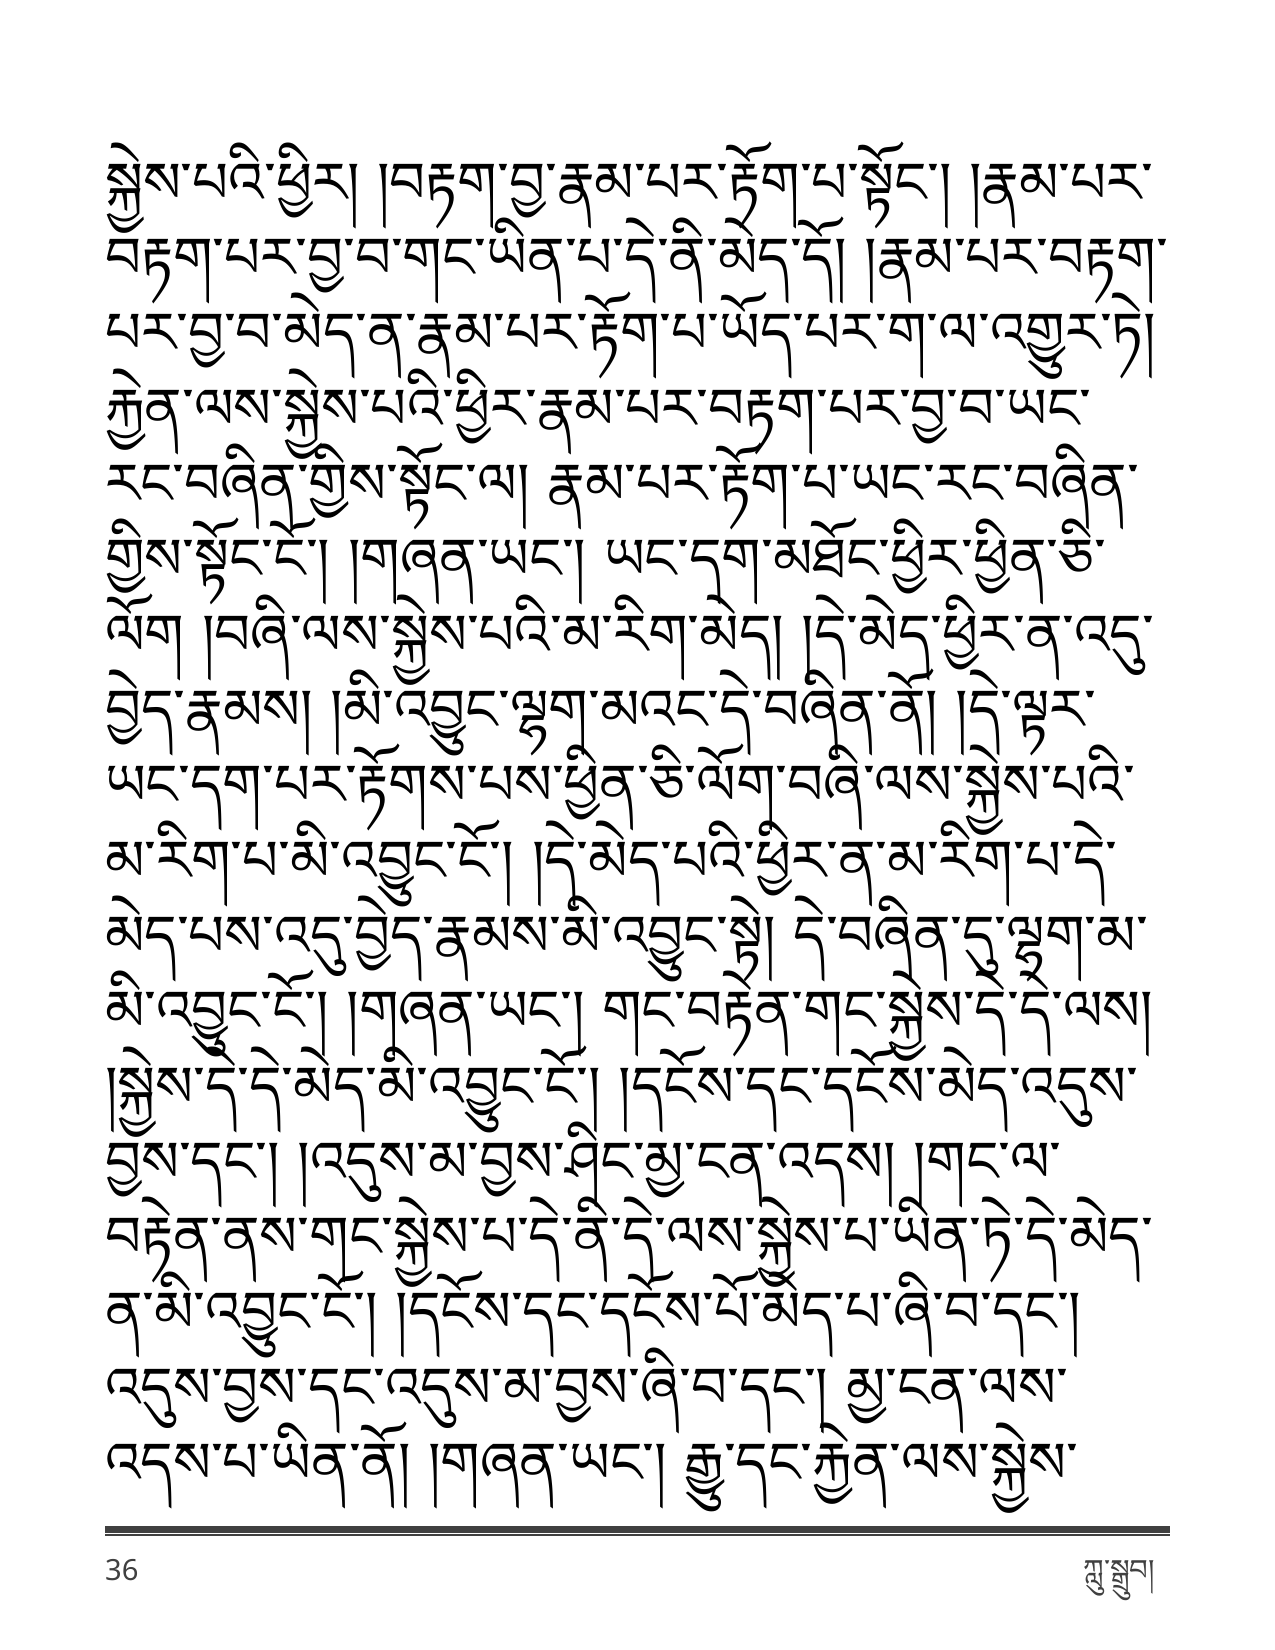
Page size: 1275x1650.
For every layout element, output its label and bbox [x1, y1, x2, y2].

text [105, 150, 1170, 1496]
